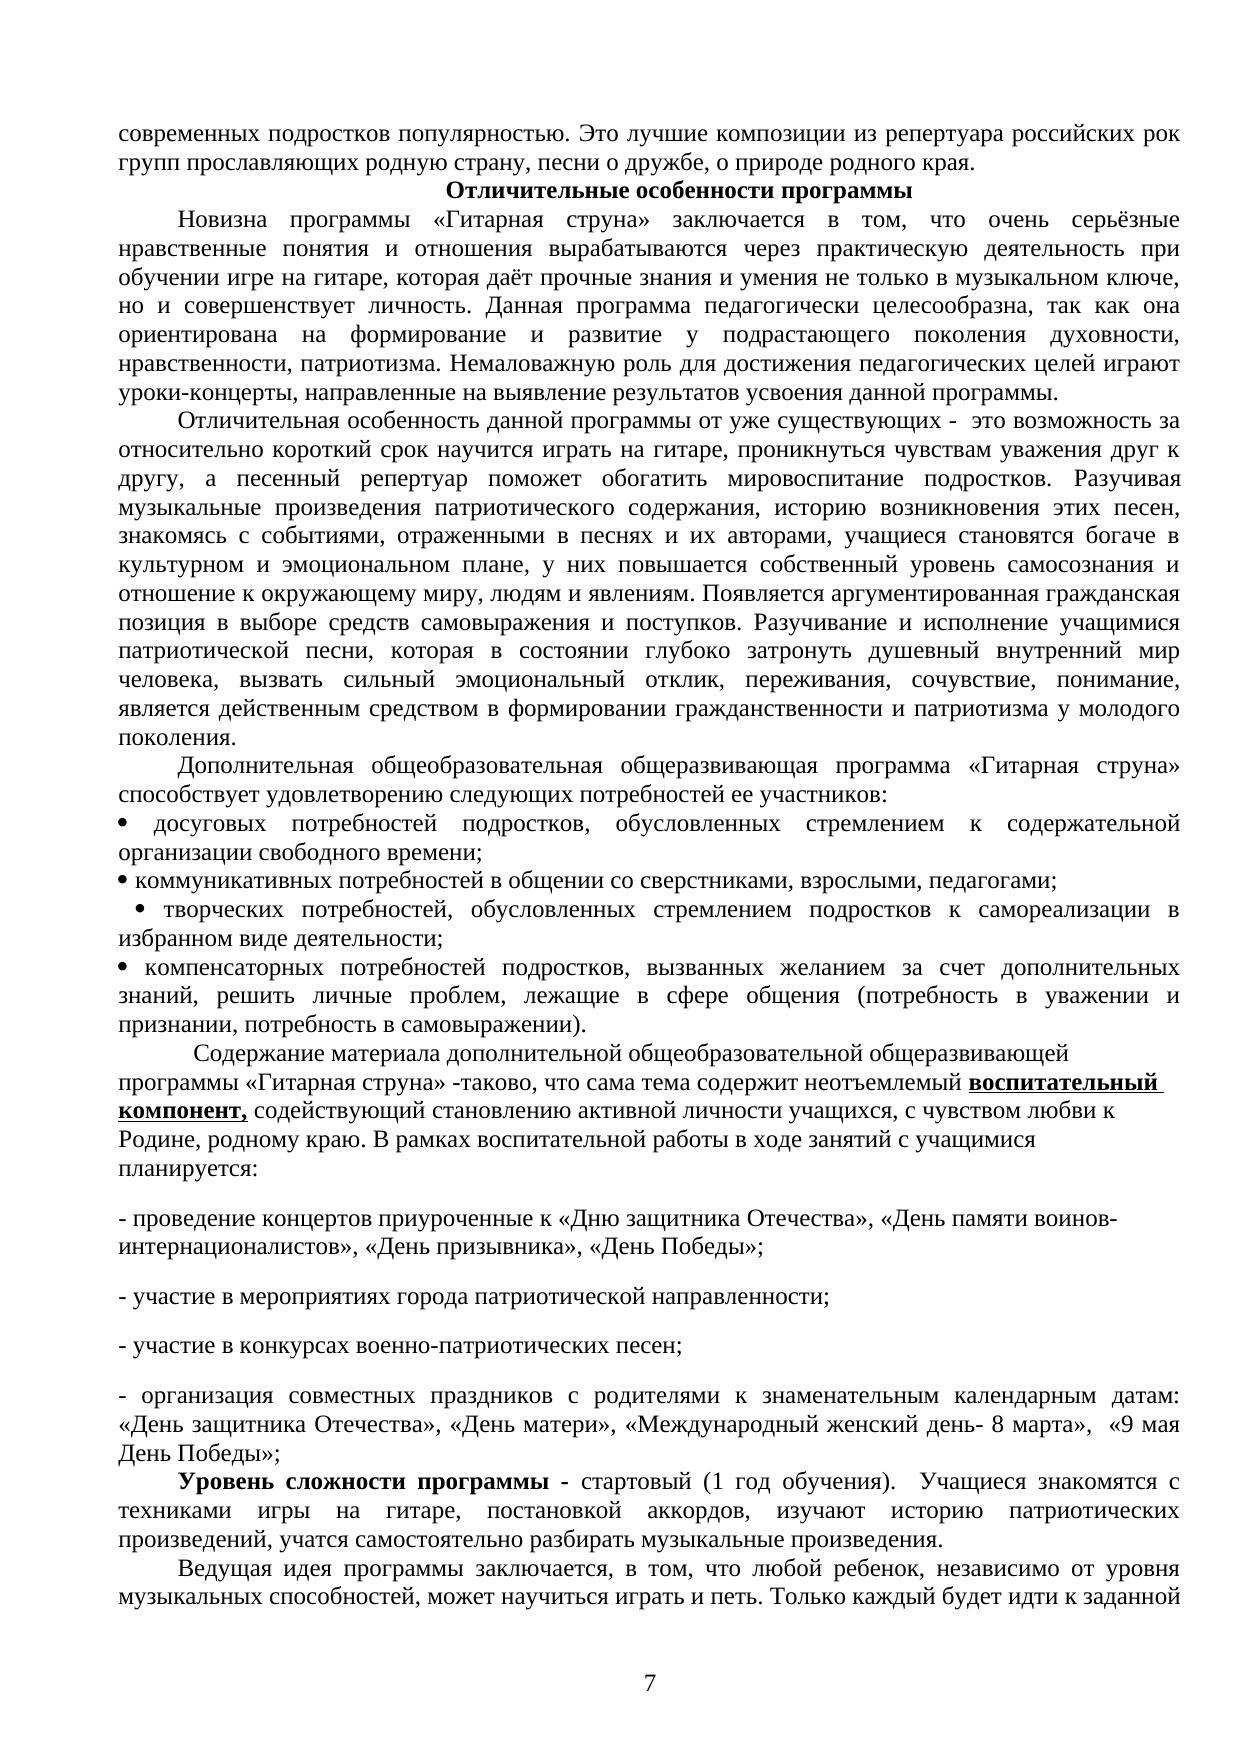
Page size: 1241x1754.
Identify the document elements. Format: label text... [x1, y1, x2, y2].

text - участие в конкурсах военно-патриотических песен; [118, 1331, 1181, 1359]
text Отличительная особенность данной программы от уже существующих - это возможность за относительно короткий срок научится играть на гитаре, проникнуться чувствам уважения друг к другу, а песенный репертуар поможет обогатить мировоспитание подростков. Разучивая музыкальные произведения патриотического содержания, историю возникновения этих песен, знакомясь с событиями, отраженными в песнях и их авторами, учащиеся становятся богаче в культурном и эмоциональном плане, у них повышается собственный уровень самосознания и отношение к окружающему миру, людям и явлениям. Появляется аргументированная гражданская позиция в выборе средств самовыражения и поступков. Разучивание и исполнение учащимися патриотической песни, которая в состоянии глубоко затронуть душевный внутренний мир человека, вызвать сильный эмоциональный отклик, переживания, сочувствие, понимание, является действенным средством в формировании гражданственности и патриотизма у молодого поколения. [118, 406, 1181, 751]
text  коммуникативных потребностей в общении со сверстниками, взрослыми, педагогами; [118, 866, 1181, 894]
text  творческих потребностей, обусловленных стремлением подростков к самореализации в избранном виде деятельности; [118, 894, 1181, 952]
text  досуговых потребностей подростков, обусловленных стремлением к содержательной организации свободного времени; [118, 808, 1181, 866]
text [118, 1553, 1181, 1610]
text Дополнительная общеобразовательная общеразвивающая программа «Гитарная струна» способствует удовлетворению следующих потребностей ее участников: [118, 751, 1181, 808]
text Содержание материала дополнительной общеобразовательной общеразвивающей программы «Гитарная струна» -таково, что сама тема содержит неотъемлемый воспитательный компонент, содействующий становлению активной личности учащихся, с чувством любви к Родине, родному краю. В рамках воспитательной работы в ходе занятий с учащимися планируется: [118, 1038, 1181, 1182]
text - организация совместных праздников с родителями к знаменательным календарным датам: «День защитника Отечества», «День матери», «Международный женский день- 8 марта», «9 мая День Победы»; [118, 1380, 1181, 1466]
text Новизна программы «Гитарная струна» заключается в том, что очень серьёзные нравственные понятия и отношения вырабатываются через практическую деятельность при обучении игре на гитаре, которая даёт прочные знания и умения не только в музыкальном ключе, но и совершенствует личность. Данная программа педагогически целесообразна, так как она ориентирована на формирование и развитие у подрастающего поколения духовности, нравственности, патриотизма. Немаловажную роль для достижения педагогических целей играют уроки-концерты, направленные на выявление результатов усвоения данной программы. [118, 204, 1181, 406]
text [118, 118, 1181, 176]
text - участие в мероприятиях города патриотической направленности; [118, 1281, 1181, 1310]
text Отличительные особенности программы [118, 176, 1181, 204]
text - проведение концертов приуроченные к «Дню защитника Отечества», «День памяти воинов-интернационалистов», «День призывника», «День Победы»; [118, 1203, 1181, 1260]
text Уровень сложности программы - стартовый (1 год обучения). Учащиеся знакомятся с техниками игры на гитаре, постановкой аккордов, изучают историю патриотических произведений, учатся самостоятельно разбирать музыкальные произведения. [118, 1466, 1181, 1553]
text  компенсаторных потребностей подростков, вызванных желанием за счет дополнительных знаний, решить личные проблем, лежащие в сфере общения (потребность в уважении и признании, потребность в самовыражении). [118, 952, 1181, 1038]
